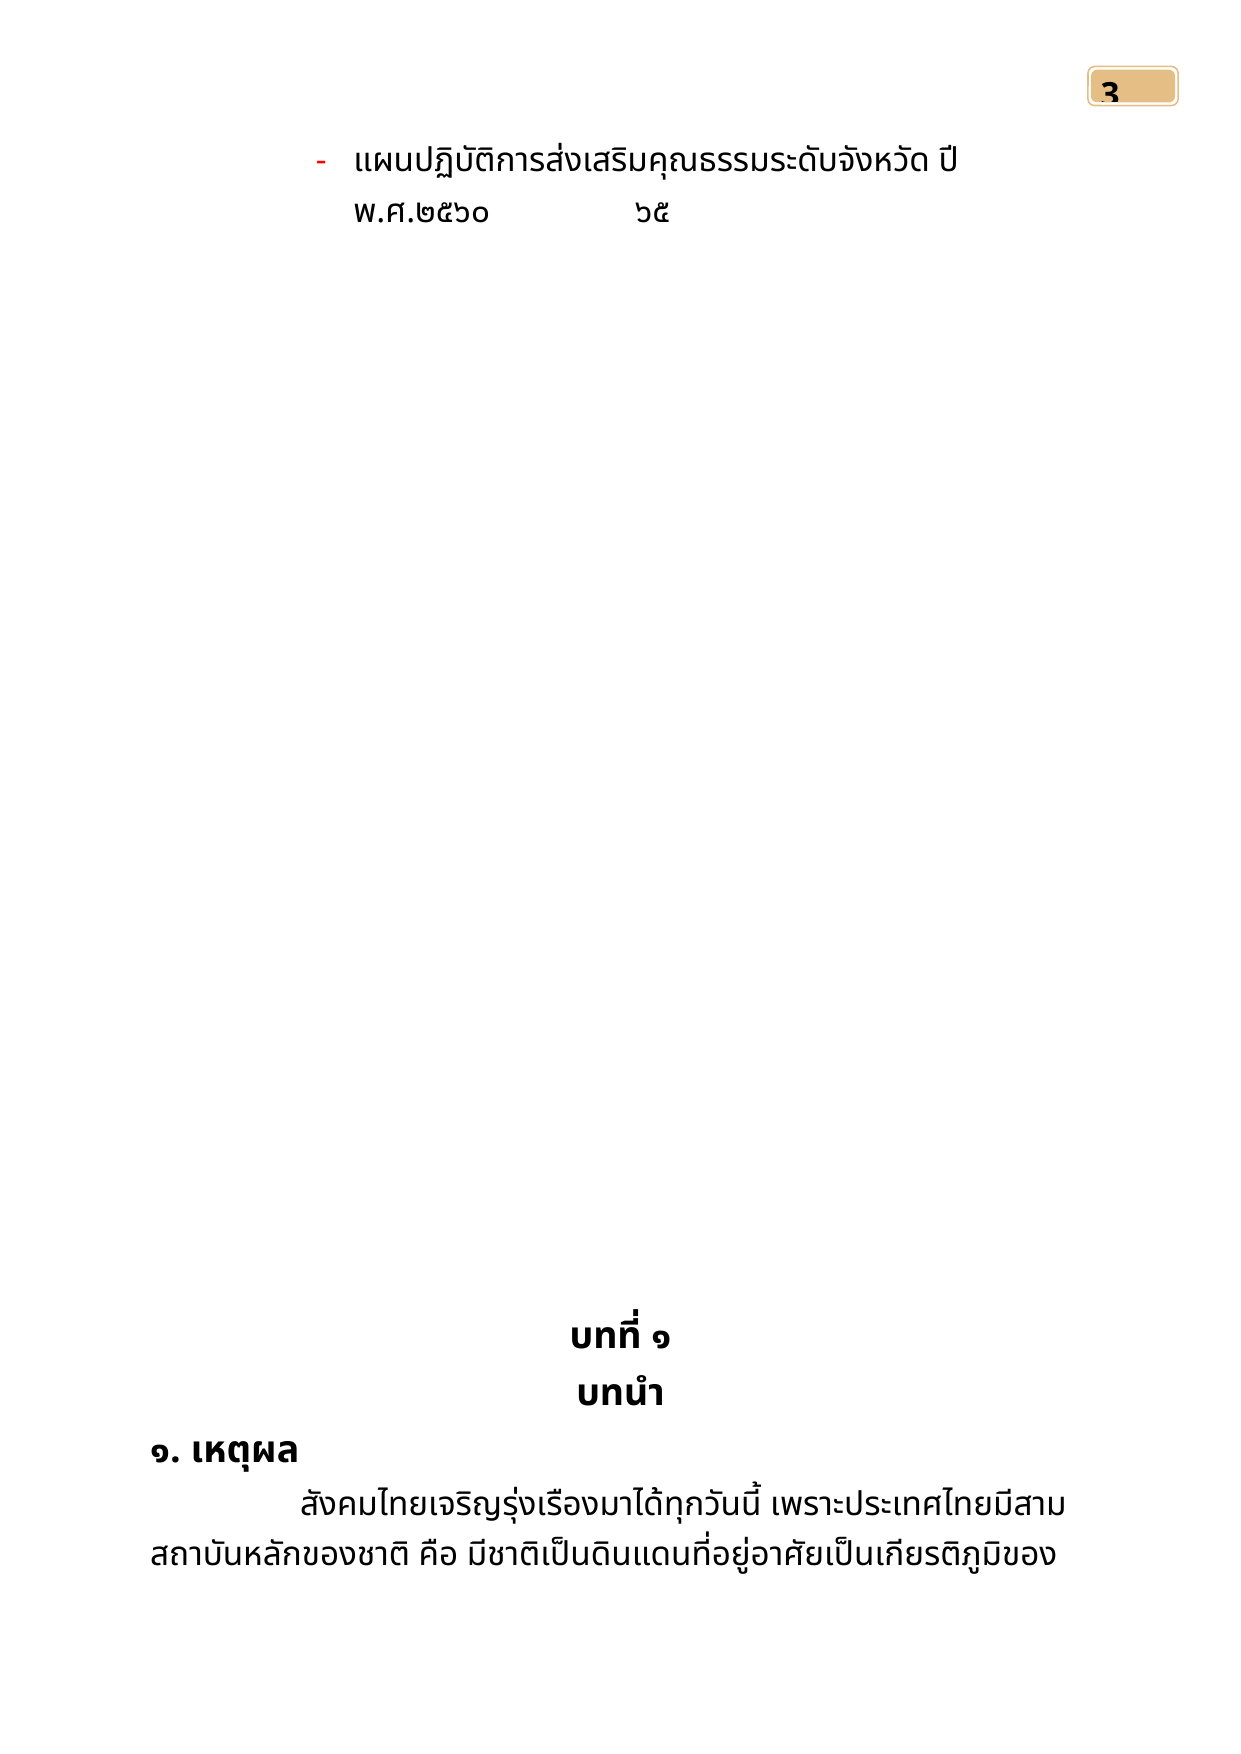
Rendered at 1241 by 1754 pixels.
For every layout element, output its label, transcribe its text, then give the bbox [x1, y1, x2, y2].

text บทนำ [150, 1366, 1090, 1422]
text ๑. เหตุผล [150, 1422, 1090, 1479]
list แผนปฏิบัติการส่งเสริมคุณธรรมระดับจังหวัด ปี พ.ศ.๒๕๖๐ ๖๕ [316, 136, 1090, 237]
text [150, 1479, 1090, 1580]
text บทที่ ๑ [150, 1309, 1090, 1366]
